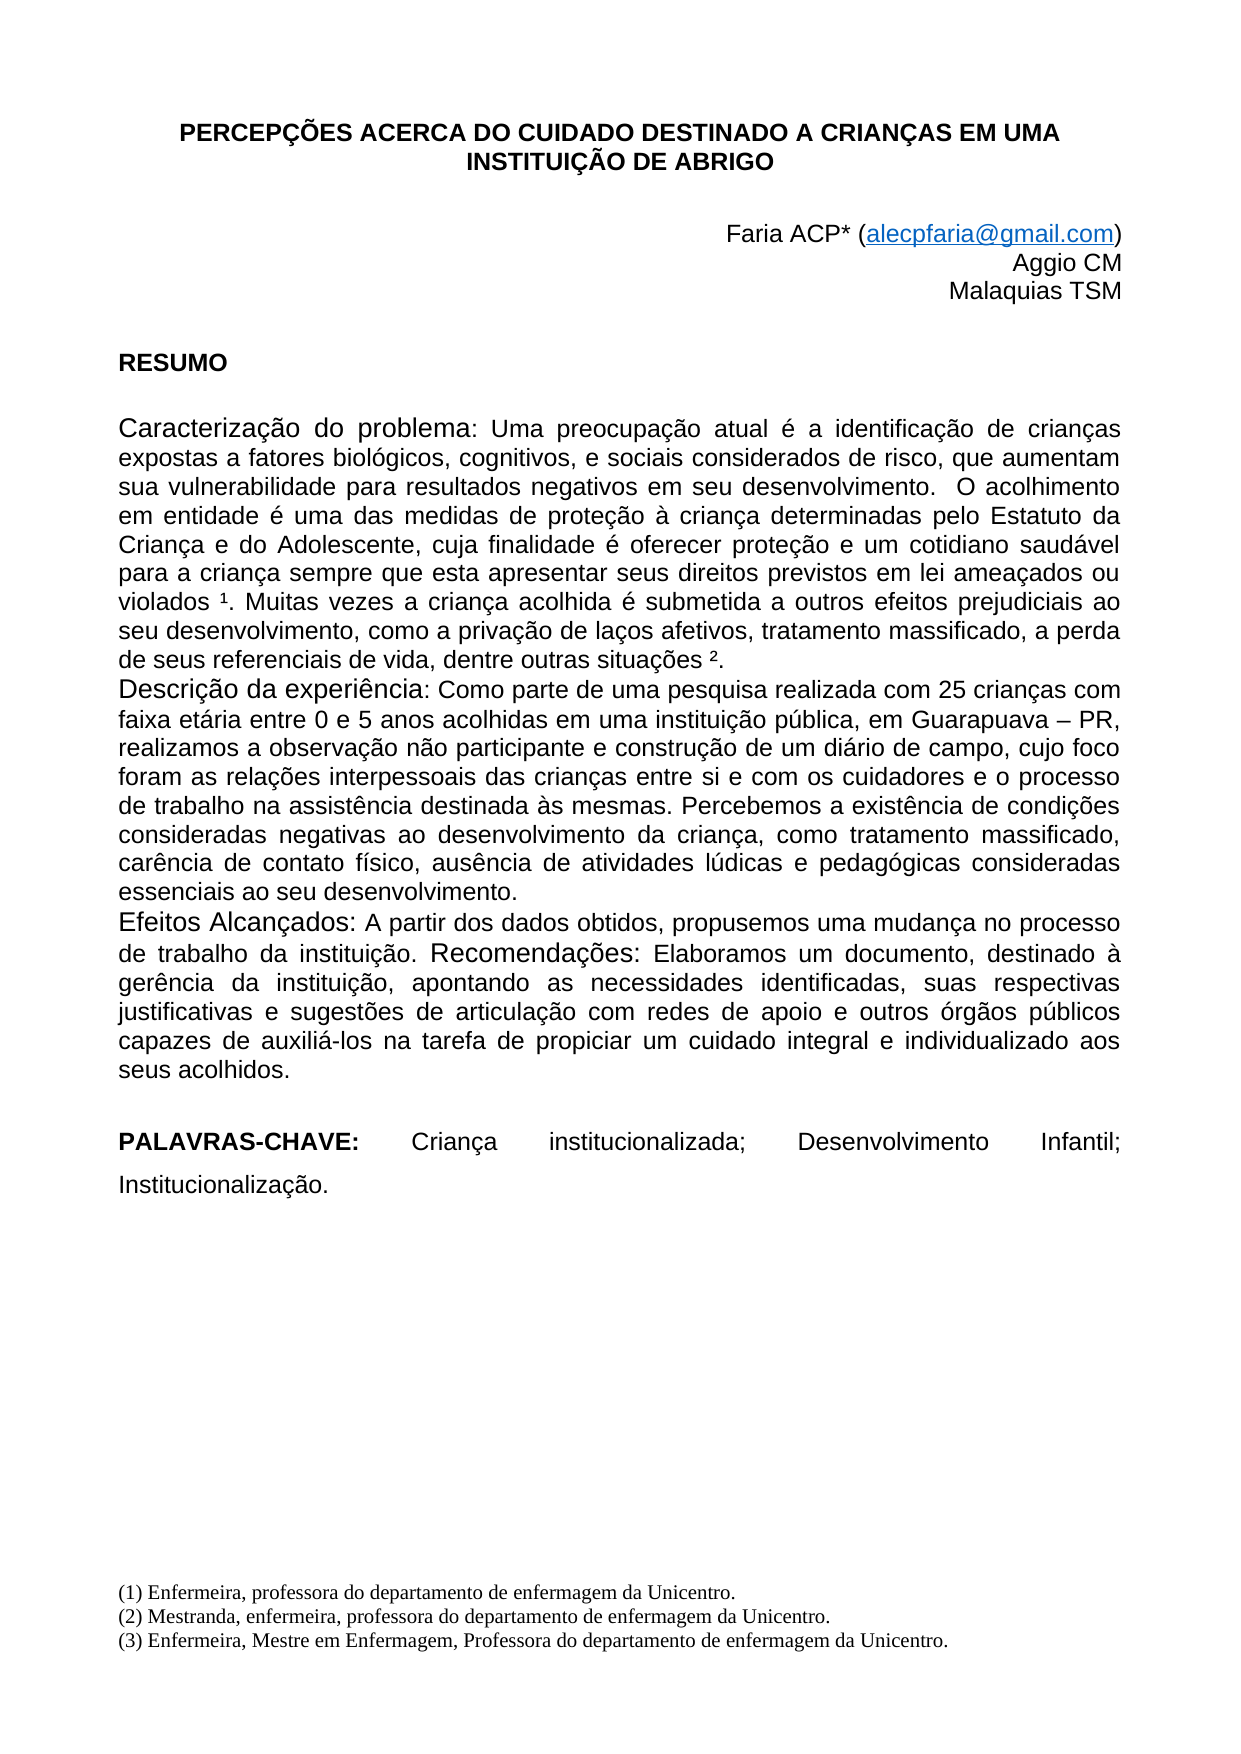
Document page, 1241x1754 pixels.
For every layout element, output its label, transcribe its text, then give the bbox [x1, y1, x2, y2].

text RESUMO [118, 348, 1122, 377]
text Caracterização do problema: Uma preocupação atual é a identificação de crianças expostas a fatores biológicos, cognitivos, e sociais considerados de risco, que aumentam sua vulnerabilidade para resultados negativos em seu desenvolvimento. O acolhimento em entidade é uma das medidas de proteção à criança determinadas pelo Estatuto da Criança e do Adolescente, cuja finalidade é oferecer proteção e um cotidiano saudável para a criança sempre que esta apresentar seus direitos previstos em lei ameaçados ou violados ¹. Muitas vezes a criança acolhida é submetida a outros efeitos prejudiciais ao seu desenvolvimento, como a privação de laços afetivos, tratamento massificado, a perda de seus referenciais de vida, dentre outras situações ². [118, 412, 1122, 673]
text Malaquias TSM [118, 276, 1122, 305]
text Descrição da experiência: Como parte de uma pesquisa realizada com 25 crianças com faixa etária entre 0 e 5 anos acolhidas em uma instituição pública, em Guarapuava – PR, realizamos a observação não participante e construção de um diário de campo, cujo foco foram as relações interpessoais das crianças entre si e com os cuidadores e o processo de trabalho na assistência destinada às mesmas. Percebemos a existência de condições consideradas negativas ao desenvolvimento da criança, como tratamento massificado, carência de contato físico, ausência de atividades lúdicas e pedagógicas consideradas essenciais ao seu desenvolvimento. [118, 673, 1122, 906]
text Efeitos Alcançados: A partir dos dados obtidos, propusemos uma mudança no processo de trabalho da instituição. Recomendações: Elaboramos um documento, destinado à gerência da instituição, apontando as necessidades identificadas, suas respectivas justificativas e sugestões de articulação com redes de apoio e outros órgãos públicos capazes de auxiliá-los na tarefa de propiciar um cuidado integral e individualizado aos seus acolhidos. [118, 906, 1122, 1083]
text Aggio CM [118, 247, 1122, 276]
text Faria ACP* (alecpfaria@gmail.com) [118, 219, 1122, 247]
text PERCEPÇÕES ACERCA DO CUIDADO DESTINADO A CRIANÇAS EM UMA INSTITUIÇÃO DE ABRIGO [118, 118, 1122, 176]
text PALAVRAS-CHAVE: Criança institucionalizada; Desenvolvimento Infantil; Institucionalização. [118, 1126, 1122, 1198]
